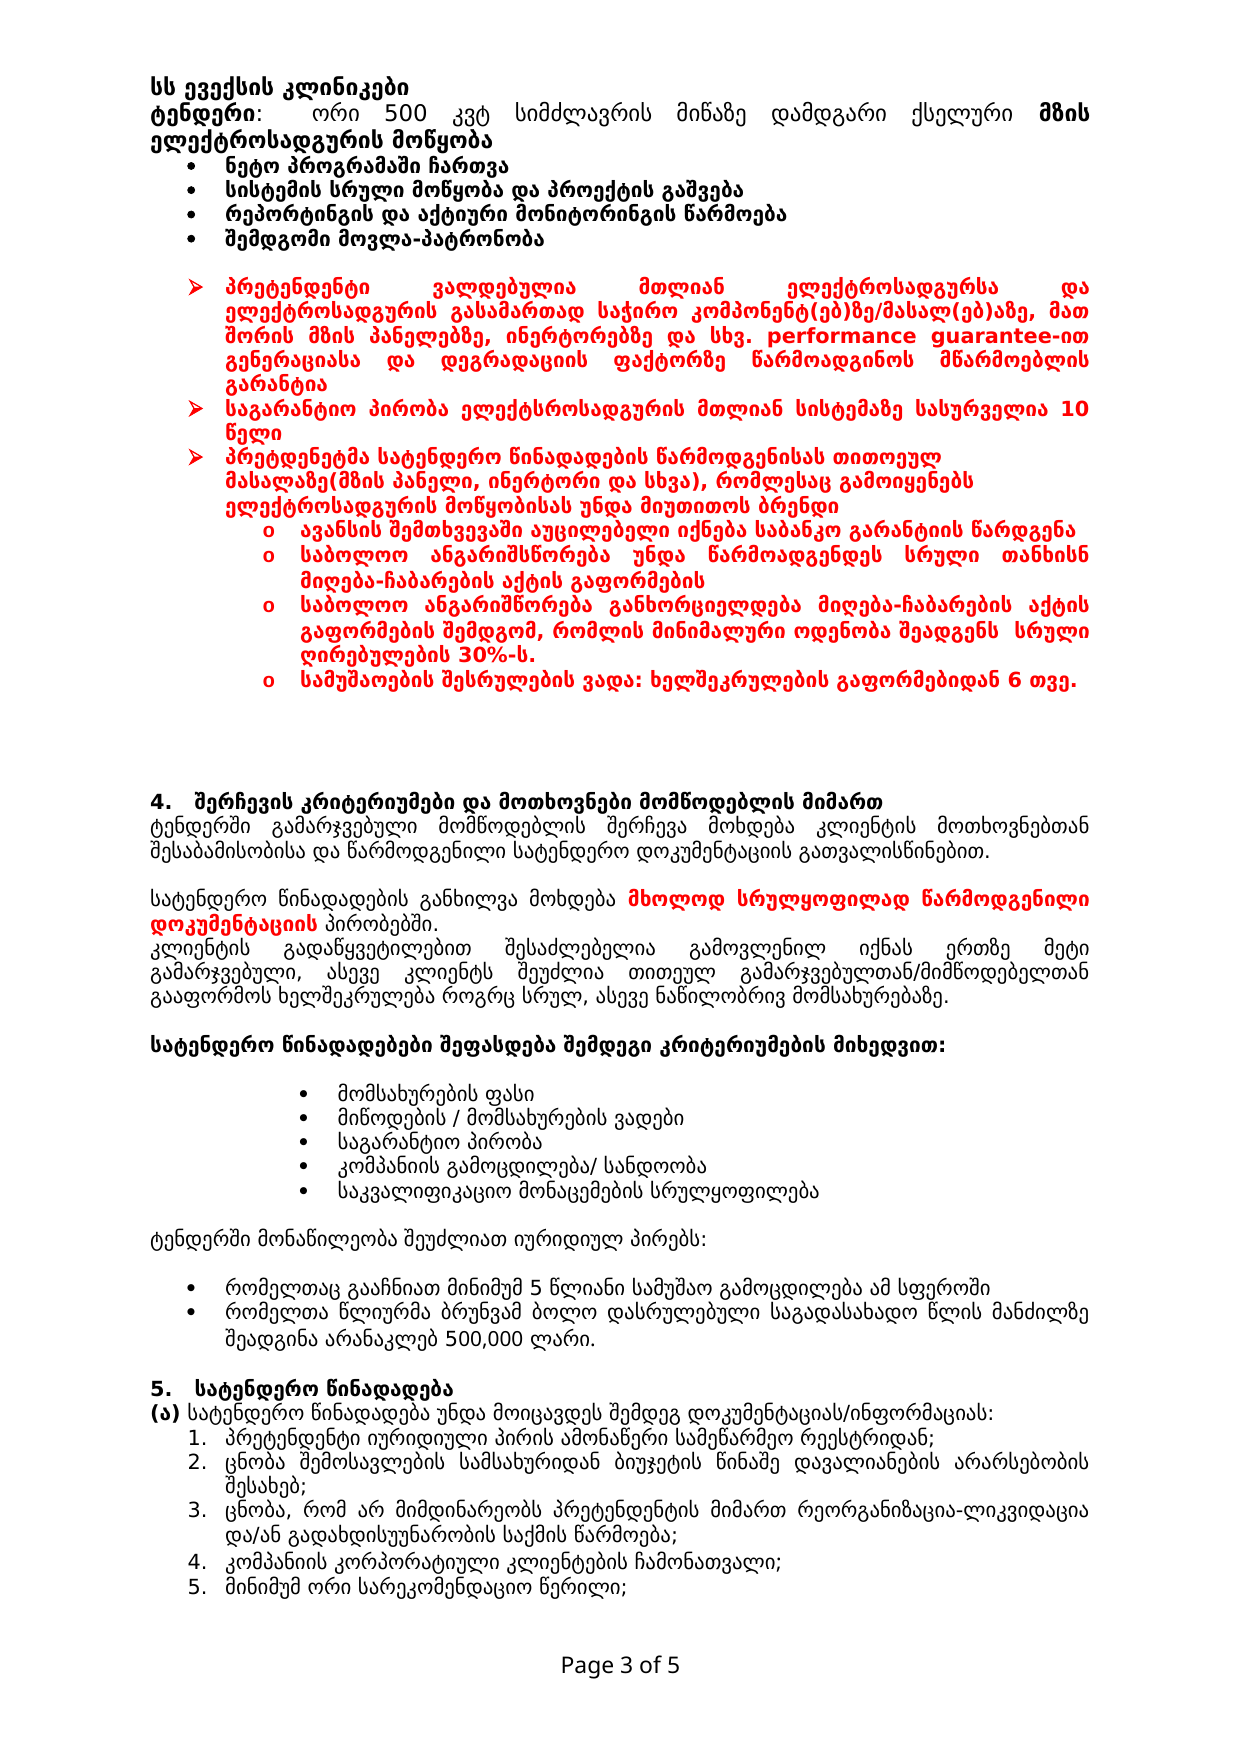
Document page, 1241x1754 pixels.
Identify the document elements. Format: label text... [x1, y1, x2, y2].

text სატენდერო წინადადებები შეფასდება შემდეგი კრიტერიუმების მიხედვით: [150, 1033, 1090, 1057]
list რომელთა წლიურმა ბრუნვამ ბოლო დასრულებული საგადასახადო წლის მანძილზე შეადგინა არანაკლებ 500,000 ლარი. [187, 1300, 1090, 1353]
text ტენდერში გამარჯვებული მომწოდებლის შერჩევა მოხდება კლიენტის მოთხოვნებთან შესაბამისობისა და წარმოდგენილი სატენდერო დოკუმენტაციის გათვალისწინებით. [150, 814, 1090, 863]
list ცნობა შემოსავლების სამსახურიდან ბიუჯეტის წინაშე დავალიანების არარსებობის შესახებ; [187, 1450, 1090, 1498]
list სამუშაოების შესრულების ვადა: ხელშეკრულების გაფორმებიდან 6 თვე. [262, 668, 1090, 693]
list კომპანიის კორპორატიული კლიენტების ჩამონათვალი; [187, 1547, 1090, 1575]
list რეპორტინგის და აქტიური მონიტორინგის წარმოება [187, 202, 1090, 227]
list საკვალიფიკაციო მონაცემების სრულყოფილება [300, 1179, 1090, 1203]
list მიწოდების / მომსახურების ვადები [300, 1106, 1090, 1130]
list პრეტდენეტმა სატენდერო წინადადების წარმოდგენისას თითოეულ მასალაზე(მზის პანელი, ინერტორი და სხვა), რომლესაც გამოიყენებს ელექტროსადგურის მოწყობისას უნდა მიუთითოს ბრენდი [187, 445, 1090, 518]
list სისტემის სრული მოწყობა და პროექტის გაშვება [187, 178, 1090, 202]
list შერჩევის კრიტერიუმები და მოთხოვნები მომწოდებლის მიმართ [150, 790, 1090, 814]
list საბოლოო ანგარიშწორება განხორციელდება მიღება-ჩაბარების აქტის გაფორმების შემდგომ, რომლის მინიმალური ოდენობა შეადგენს სრული ღირებულების 30%-ს. [262, 593, 1090, 668]
text კლიენტის გადაწყვეტილებით შესაძლებელია გამოვლენილ იქნას ერთზე მეტი გამარჯვებული, ასევე კლიენტს შეუძლია თითეულ გამარჯვებულთან/მიმწოდებელთან გააფორმოს ხელშეკრულება როგრც სრულ, ასევე ნაწილობრივ მომსახურებაზე. [150, 936, 1090, 1009]
list სატენდერო წინადადება [150, 1377, 1090, 1401]
list პრეტენდენტი ვალდებულია მთლიან ელექტროსადგურსა და ელექტროსადგურის გასამართად საჭირო კომპონენტ(ებ)ზე/მასალ(ებ)აზე, მათ შორის მზის პანელებზე, ინერტორებზე და სხვ. performance guarantee-ით გენერაციასა და დეგრადაციის ფაქტორზე წარმოადგინოს მწარმოებლის გარანტია [187, 275, 1090, 397]
list მომსახურების ფასი [300, 1082, 1090, 1106]
text (ა) სატენდერო წინადადება უნდა მოიცავდეს შემდეგ დოკუმენტაციას/ინფორმაციას: [150, 1401, 1090, 1426]
list საგარანტიო პირობა ელექტსროსადგურის მთლიან სისტემაზე სასურველია 10 წელი [187, 397, 1090, 445]
list მინიმუმ ორი სარეკომენდაციო წერილი; [187, 1575, 1090, 1599]
list კომპანიის გამოცდილება/ სანდოობა [300, 1154, 1090, 1179]
list შემდგომი მოვლა-პატრონობა [187, 227, 1090, 251]
text ტენდერში მონაწილეობა შეუძლიათ იურიდიულ პირებს: [150, 1227, 1090, 1251]
list პრეტენდენტი იურიდიული პირის ამონაწერი სამეწარმეო რეესტრიდან; [187, 1426, 1090, 1450]
list საგარანტიო პირობა [300, 1130, 1090, 1154]
text სატენდერო წინადადების განხილვა მოხდება მხოლოდ სრულყოფილად წარმოდგენილი დოკუმენტაციის პირობებში. [150, 887, 1090, 936]
list ცნობა, რომ არ მიმდინარეობს პრეტენდენტის მიმართ რეორგანიზაცია-ლიკვიდაცია და/ან გადახდისუუნარობის საქმის წარმოება; [187, 1498, 1090, 1547]
list რომელთაც გააჩნიათ მინიმუმ 5 წლიანი სამუშაო გამოცდილება ამ სფეროში [187, 1276, 1090, 1300]
list საბოლოო ანგარიშსწორება უნდა წარმოადგენდეს სრული თანხისნ მიღება-ჩაბარების აქტის გაფორმების [262, 543, 1090, 593]
list ავანსის შემთხვევაში აუცილებელი იქნება საბანკო გარანტიის წარდგენა [262, 518, 1090, 543]
list ნეტო პროგრამაში ჩართვა [187, 154, 1090, 178]
